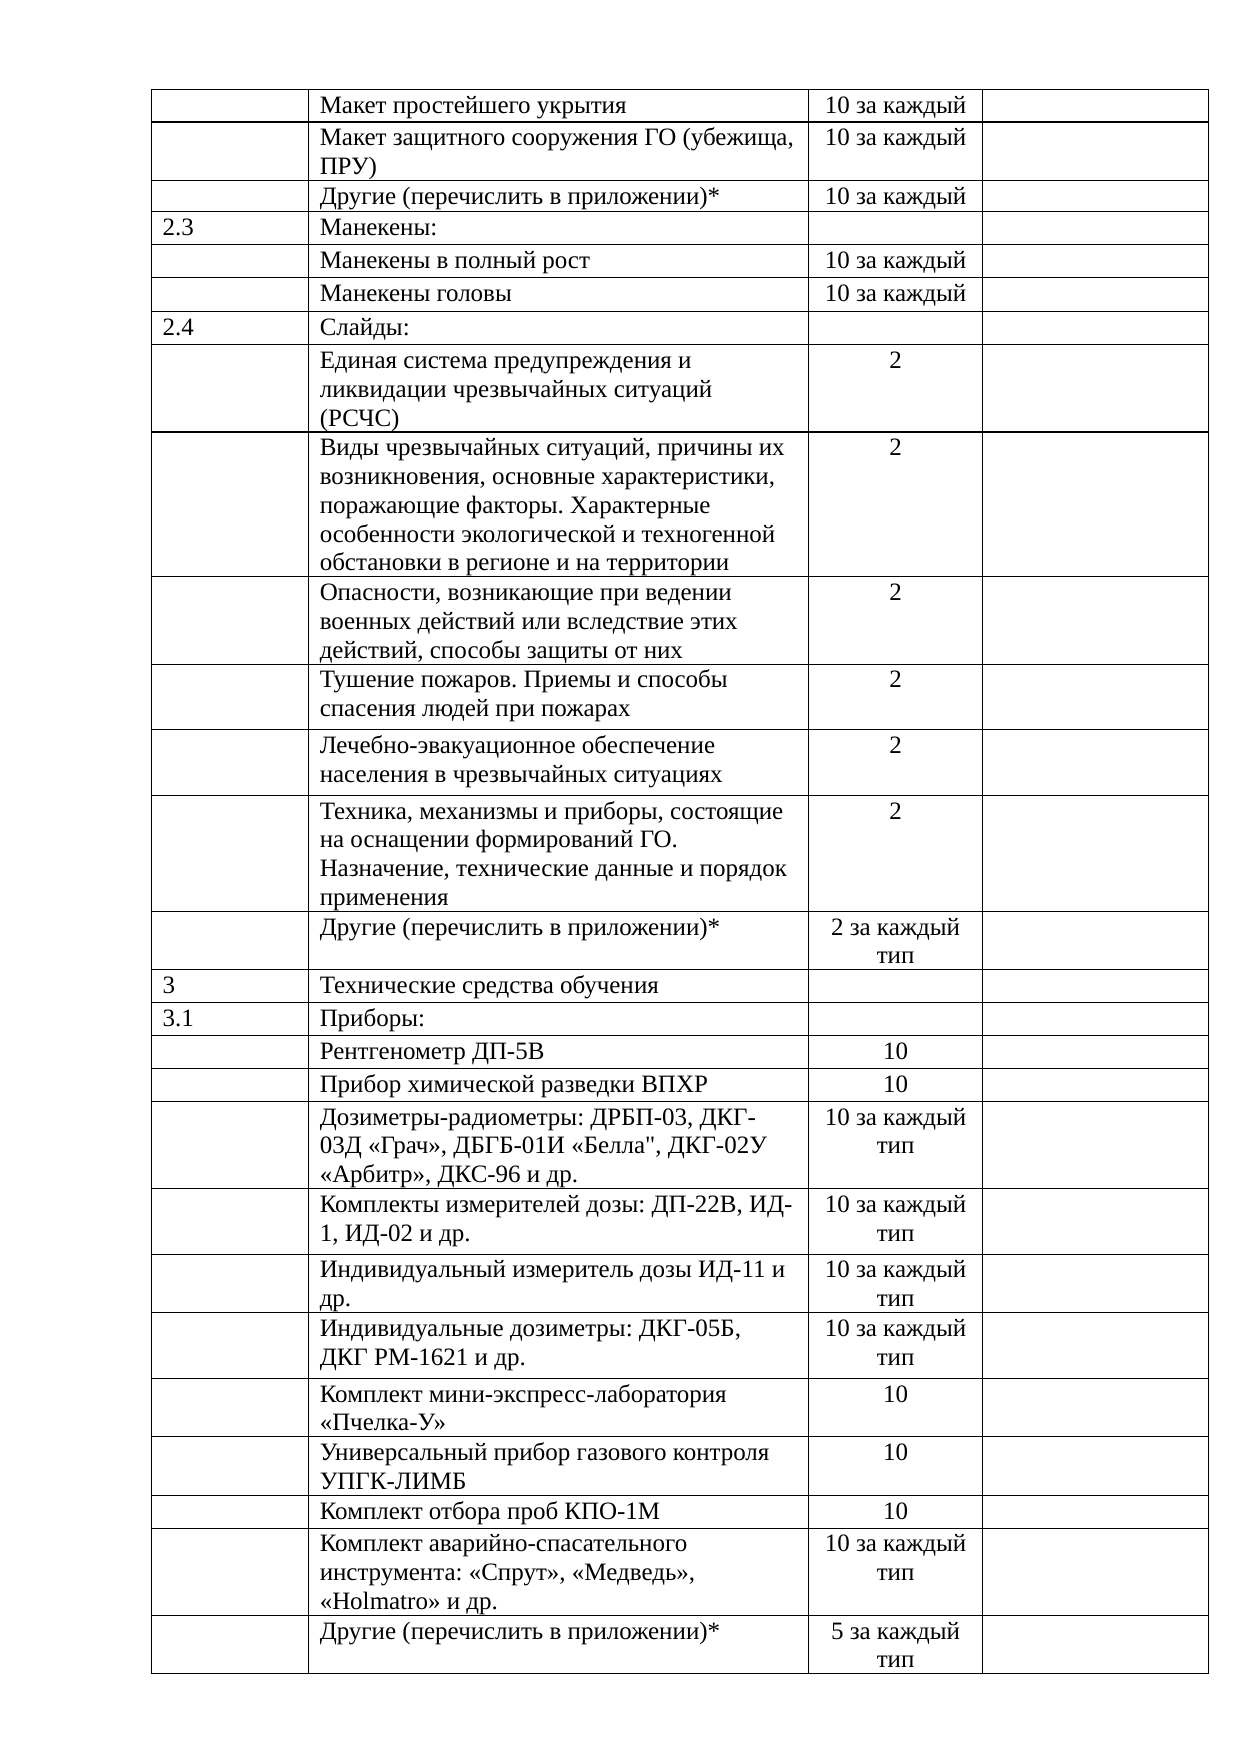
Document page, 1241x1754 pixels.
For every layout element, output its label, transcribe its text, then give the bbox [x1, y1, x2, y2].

table_cell [152, 1529, 308, 1615]
table_cell Другие (перечислить в приложении)* [309, 912, 808, 969]
table_cell Комплекты измерителей дозы: ДП-22В, ИД-1, ИД-02 и др. [309, 1189, 808, 1253]
table_cell Индивидуальные дозиметры: ДКГ-05Б, ДКГ РМ-1621 и др. [309, 1313, 808, 1378]
table_cell [983, 1255, 1208, 1312]
table_cell [983, 1036, 1208, 1068]
table_cell [983, 181, 1208, 211]
table_cell [152, 1496, 308, 1527]
table_cell [809, 212, 982, 244]
table_cell [983, 278, 1208, 311]
table_cell [152, 433, 308, 576]
table_cell [983, 1102, 1208, 1188]
table_cell 2 за каждый тип [809, 912, 982, 969]
table_cell Манекены: [309, 212, 808, 244]
table_cell [983, 912, 1208, 969]
table_cell 10 [809, 1437, 982, 1495]
table_cell Техника, механизмы и приборы, состоящие на оснащении формирований ГО. Назначение, технические данные и порядок применения [309, 796, 808, 911]
table_cell [983, 796, 1208, 911]
table_cell 2 [809, 345, 982, 431]
table_cell [152, 577, 308, 663]
table_cell [983, 577, 1208, 663]
table_cell [152, 181, 308, 211]
table_cell 2 [809, 730, 982, 795]
table_cell 10 [809, 1036, 982, 1068]
table_cell 5 за каждый тип [809, 1616, 982, 1673]
table_cell 10 за каждый тип [809, 1255, 982, 1312]
table_cell [983, 730, 1208, 795]
table_cell Другие (перечислить в приложении)* [309, 181, 808, 211]
table_cell [983, 1616, 1208, 1673]
table_cell Единая система предупреждения и ликвидации чрезвычайных ситуаций (РСЧС) [309, 345, 808, 431]
table_cell Тушение пожаров. Приемы и способы спасения людей при пожарах [309, 665, 808, 729]
table_cell 10 за каждый [809, 278, 982, 311]
table_cell 10 за каждый тип [809, 1189, 982, 1253]
table_cell 2 [809, 433, 982, 576]
table_cell [983, 1437, 1208, 1495]
table_cell [983, 90, 1208, 121]
table_cell 10 за каждый [809, 245, 982, 277]
table_cell 3 [152, 970, 308, 1002]
table_cell Комплект мини-экспресс-лаборатория «Пчелка-У» [309, 1379, 808, 1436]
table_cell [983, 433, 1208, 576]
table_cell [152, 345, 308, 431]
table_cell [983, 123, 1208, 180]
table_cell [152, 1437, 308, 1495]
table_cell 10 [809, 1069, 982, 1101]
table_cell [809, 1003, 982, 1035]
table_cell 10 за каждый [809, 123, 982, 180]
table_cell Макет простейшего укрытия [309, 90, 808, 121]
table_cell [152, 123, 308, 180]
table_cell [152, 1255, 308, 1312]
table_cell Макет защитного сооружения ГО (убежища, ПРУ) [309, 123, 808, 180]
table_cell 2.3 [152, 212, 308, 244]
table_cell 2 [809, 577, 982, 663]
table_cell 10 за каждый тип [809, 1102, 982, 1188]
table_cell 10 за каждый тип [809, 1313, 982, 1378]
table_cell Дозиметры-радиометры: ДРБП-03, ДКГ-03Д «Грач», ДБГБ-01И «Белла", ДКГ-02У «Арбитр», ДКС-96 и др. [309, 1102, 808, 1188]
table_cell Рентгенометр ДП-5В [309, 1036, 808, 1068]
table_cell 10 за каждый тип [809, 1529, 982, 1615]
table_cell 10 [809, 1379, 982, 1436]
table_cell [152, 1379, 308, 1436]
table_cell [152, 1313, 308, 1378]
table_cell [152, 730, 308, 795]
table_cell [809, 312, 982, 344]
table_cell [152, 1102, 308, 1188]
table_cell Манекены в полный рост [309, 245, 808, 277]
table_cell 10 за каждый [809, 90, 982, 121]
table_cell [152, 796, 308, 911]
table_cell [152, 1616, 308, 1673]
table_cell 3.1 [152, 1003, 308, 1035]
table_cell Манекены головы [309, 278, 808, 311]
table_cell [983, 1069, 1208, 1101]
table_cell Опасности, возникающие при ведении военных действий или вследствие этих действий, способы защиты от них [309, 577, 808, 663]
table_cell [152, 245, 308, 277]
table_cell Комплект аварийно-спасательного инструмента: «Спрут», «Медведь», «Holmatro» и др. [309, 1529, 808, 1615]
table_cell [983, 1189, 1208, 1253]
table_cell [152, 1036, 308, 1068]
table_cell Приборы: [309, 1003, 808, 1035]
table_cell [152, 90, 308, 121]
table_cell Универсальный прибор газового контроля УПГК-ЛИМБ [309, 1437, 808, 1495]
table_cell [983, 1313, 1208, 1378]
table_cell [983, 312, 1208, 344]
table_cell 2 [809, 796, 982, 911]
table_cell Прибор химической разведки ВПХР [309, 1069, 808, 1101]
table_cell [152, 1189, 308, 1253]
table_cell [152, 1069, 308, 1101]
table_cell [983, 1003, 1208, 1035]
table_cell 2.4 [152, 312, 308, 344]
table_cell Слайды: [309, 312, 808, 344]
table_cell Другие (перечислить в приложении)* [309, 1616, 808, 1673]
table_cell [983, 665, 1208, 729]
table_cell [983, 345, 1208, 431]
table_cell [983, 1529, 1208, 1615]
table_cell Лечебно-эвакуационное обеспечение населения в чрезвычайных ситуациях [309, 730, 808, 795]
table_cell [983, 245, 1208, 277]
table_cell [983, 970, 1208, 1002]
table_cell Технические средства обучения [309, 970, 808, 1002]
table_cell [152, 665, 308, 729]
table_cell Комплект отбора проб КПО-1М [309, 1496, 808, 1527]
table_cell [152, 278, 308, 311]
table_cell [983, 212, 1208, 244]
table_cell Индивидуальный измеритель дозы ИД-11 и др. [309, 1255, 808, 1312]
table_cell [983, 1496, 1208, 1527]
table_cell 10 [809, 1496, 982, 1527]
table_cell [152, 912, 308, 969]
table_cell [983, 1379, 1208, 1436]
table_cell 10 за каждый [809, 181, 982, 211]
table_cell [809, 970, 982, 1002]
table_cell 2 [809, 665, 982, 729]
table_cell Виды чрезвычайных ситуаций, причины их возникновения, основные характеристики, поражающие факторы. Характерные особенности экологической и техногенной обстановки в регионе и на территории [309, 433, 808, 576]
